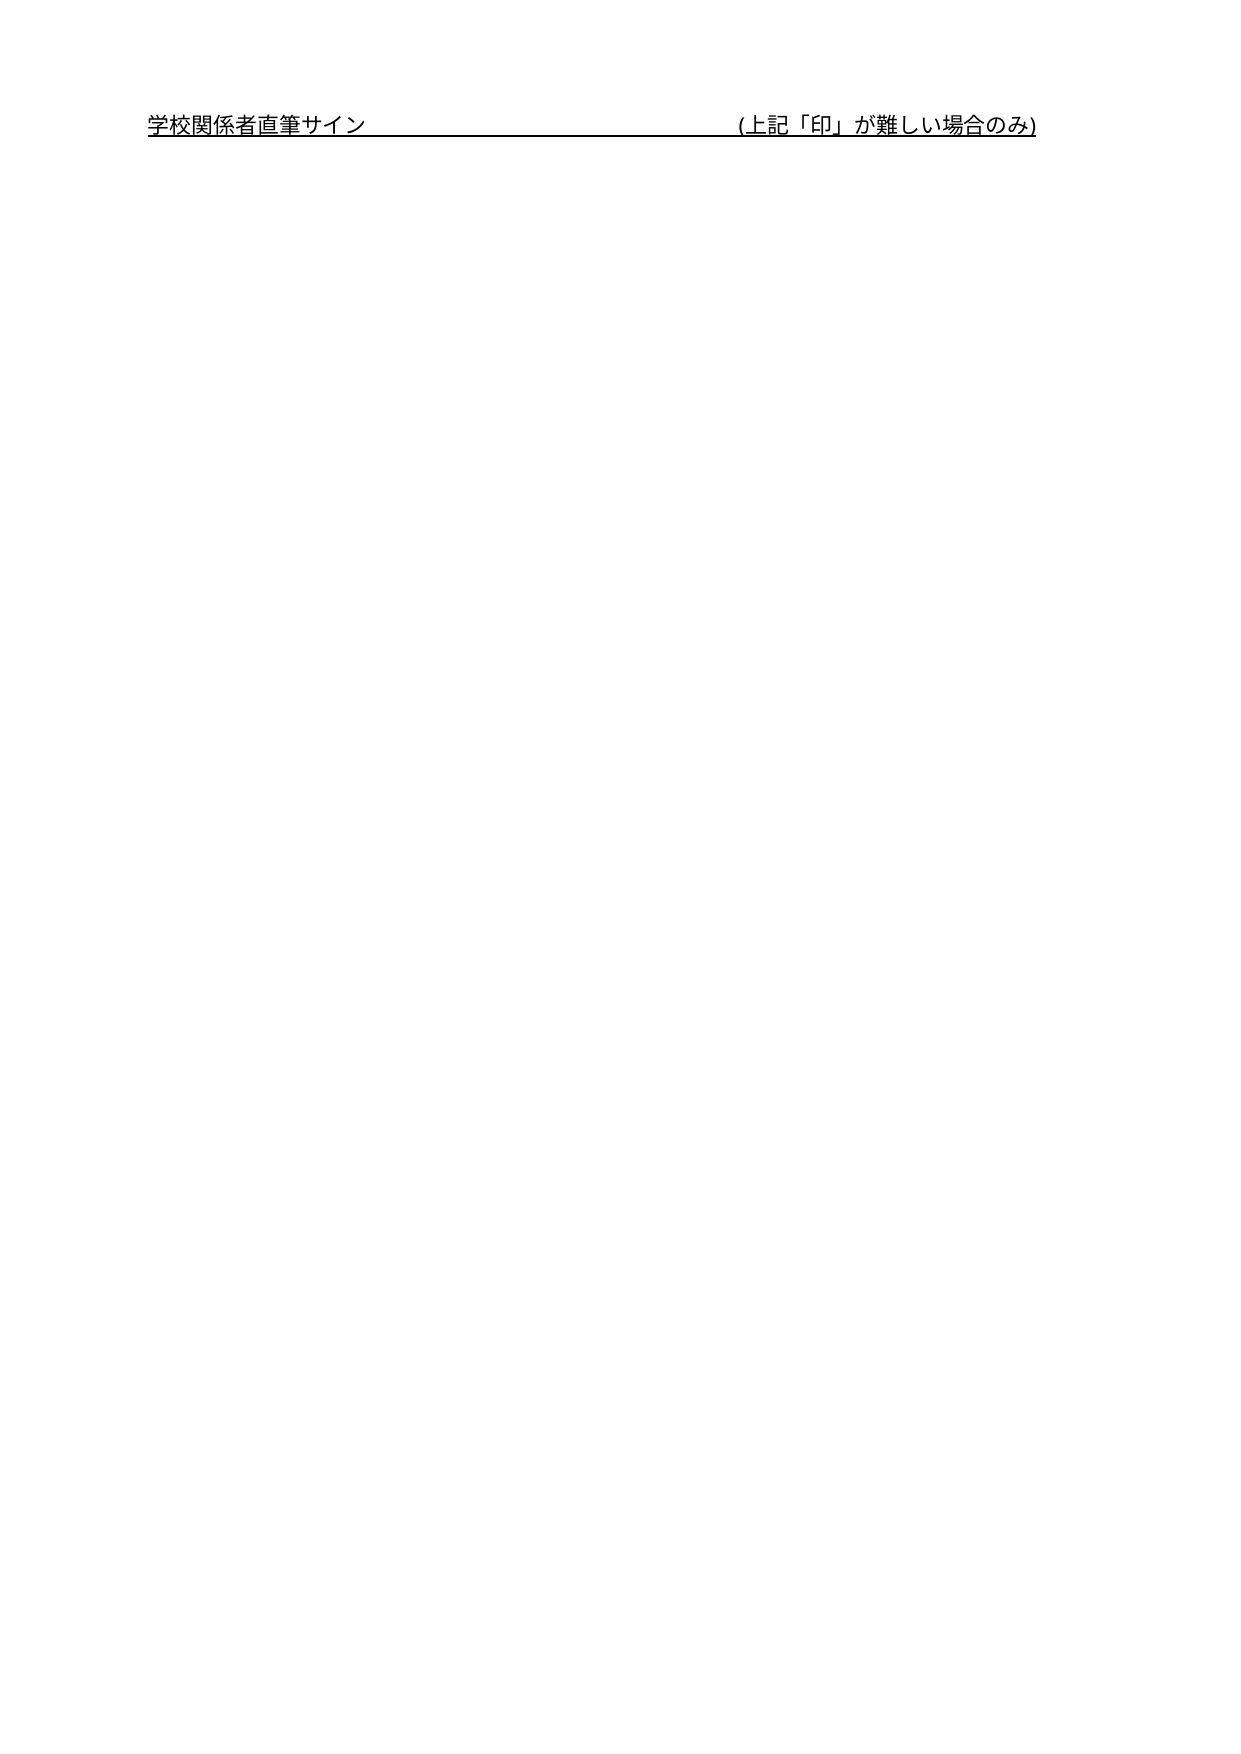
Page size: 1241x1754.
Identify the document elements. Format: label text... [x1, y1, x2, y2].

text 学校関係者直筆サイン (上記「印」が難しい場合のみ) [148, 104, 1107, 143]
